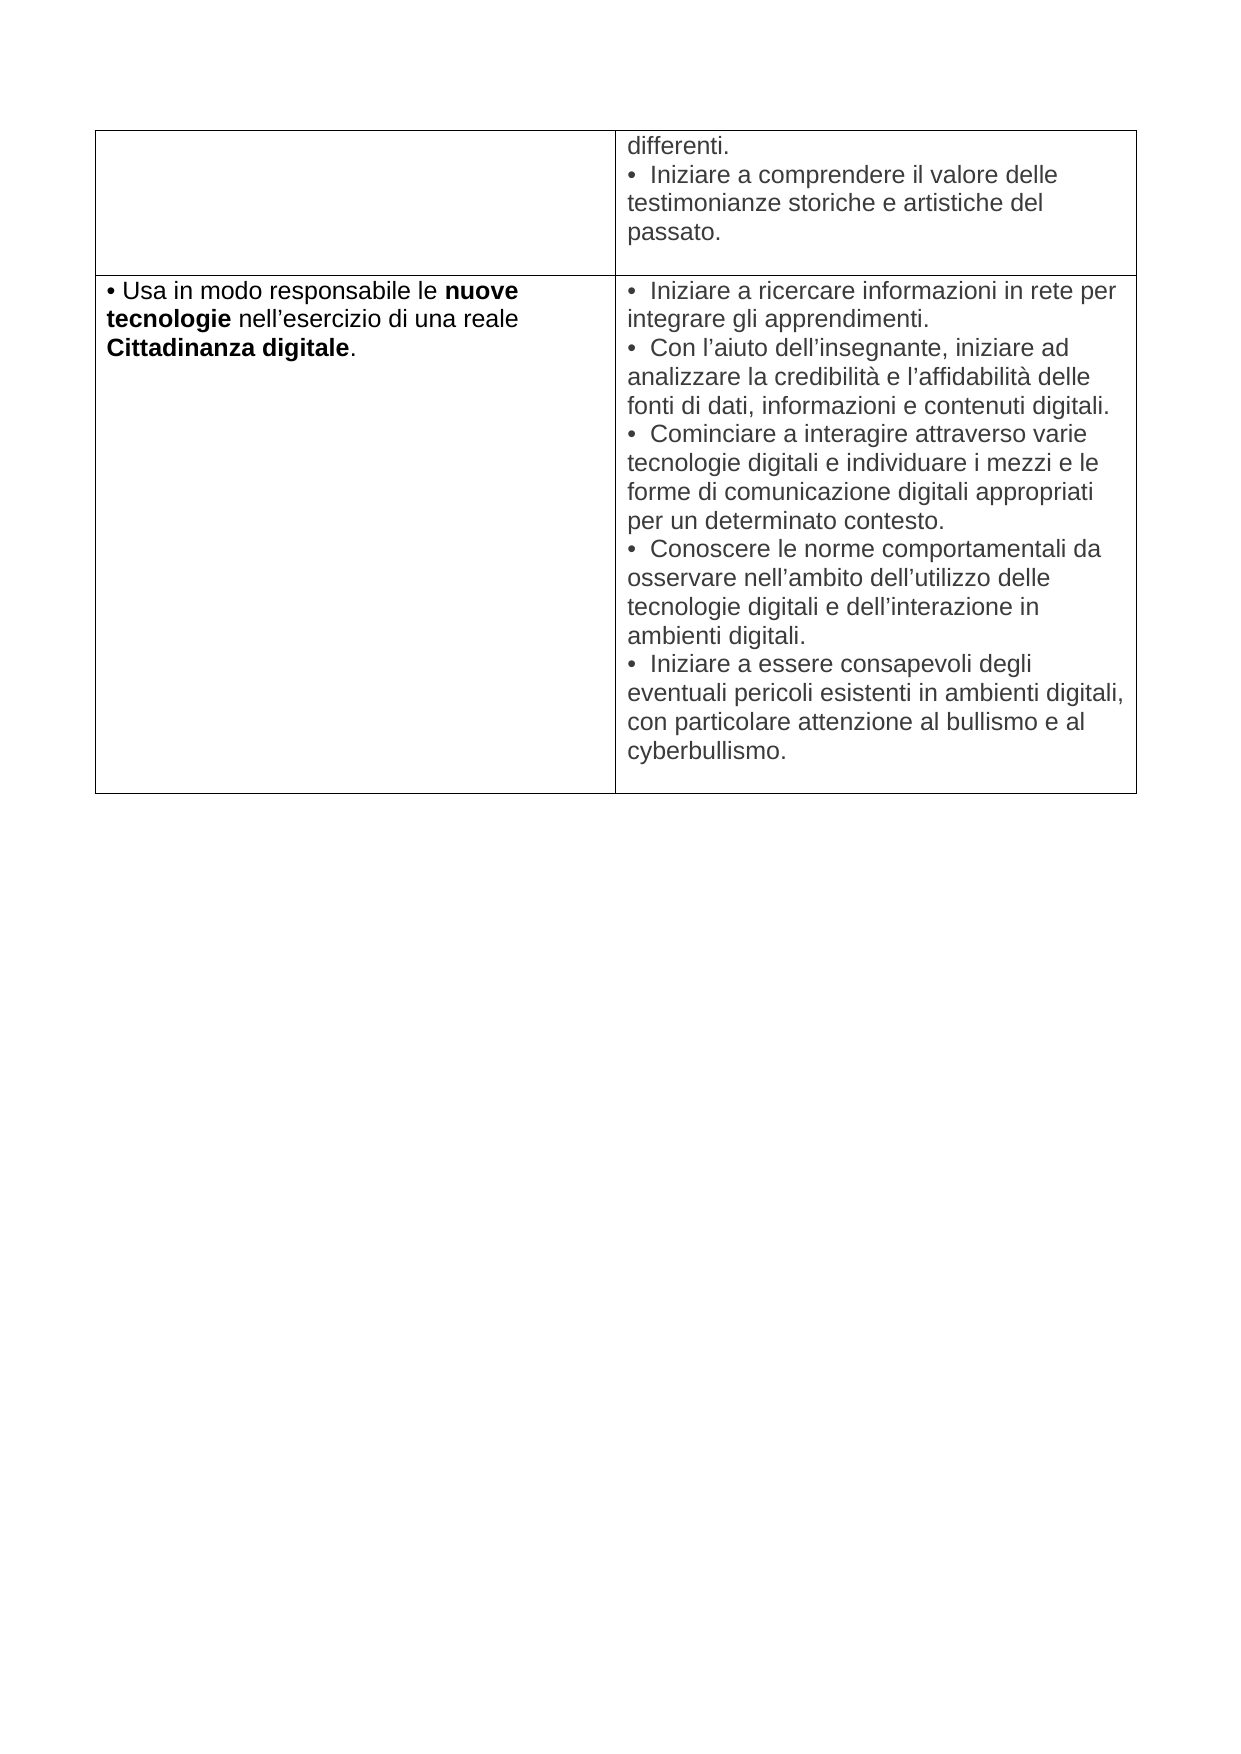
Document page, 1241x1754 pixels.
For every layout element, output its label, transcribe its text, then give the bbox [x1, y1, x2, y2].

table_cell Iniziare a ricercare informazioni in rete per integrare gli apprendimenti. Con l’aiuto dell’insegnante, iniziare ad analizzare la credibilità e l’affidabilità delle fonti di dati, informazioni e contenuti digitali. Cominciare a interagire attraverso varie tecnologie digitali e individuare i mezzi e le forme di comunicazione digitali appropriati per un determinato contesto. Conoscere le norme comportamentali da osservare nell’ambito dell’utilizzo delle tecnologie digitali e dell’interazione in ambienti digitali. Iniziare a essere consapevoli degli eventuali pericoli esistenti in ambienti digitali, con particolare attenzione al bullismo e al cyberbullismo. [616, 276, 1136, 793]
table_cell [616, 131, 1136, 275]
table_cell • Usa in modo responsabile le nuove tecnologie nell’esercizio di una reale Cittadinanza digitale. [96, 276, 615, 793]
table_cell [96, 131, 615, 275]
